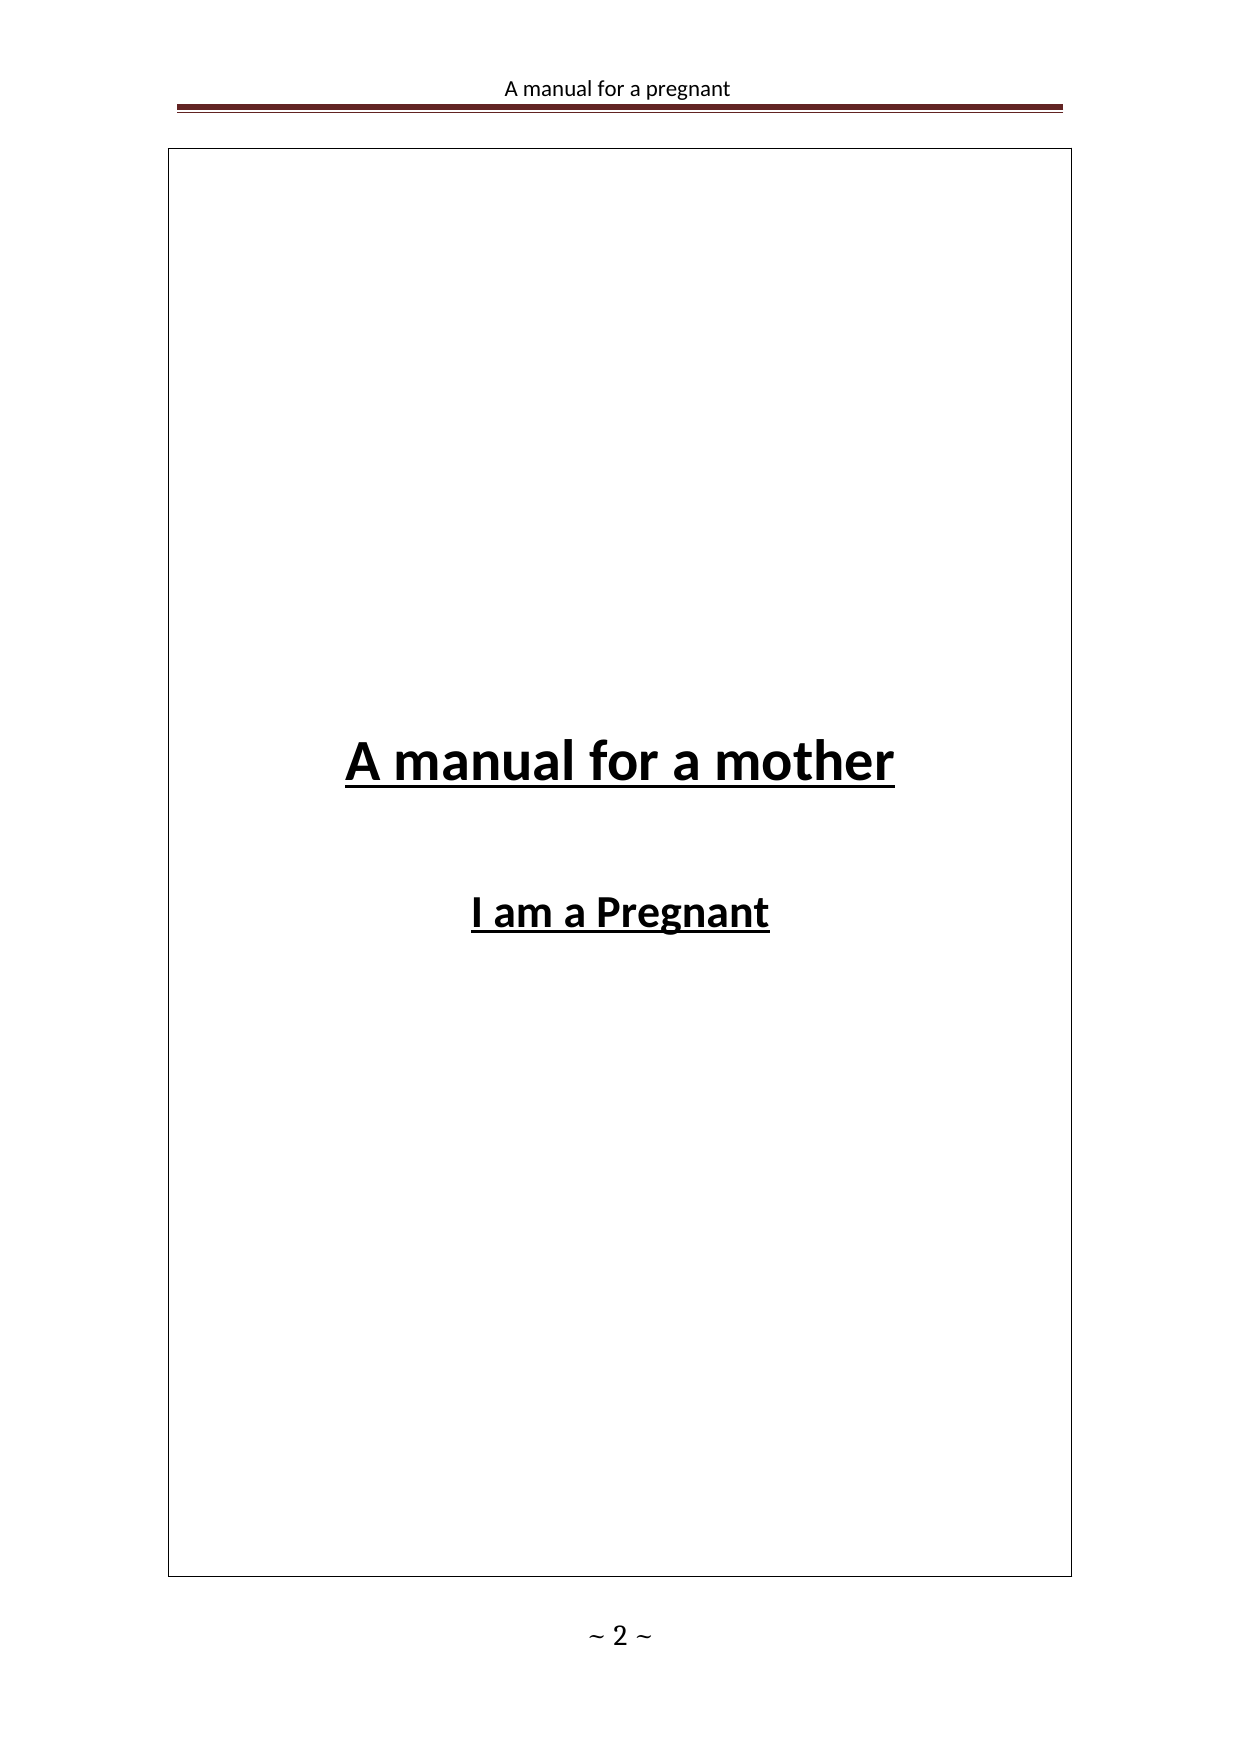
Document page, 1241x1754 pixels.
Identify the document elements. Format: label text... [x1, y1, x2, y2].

text I am a Pregnant [169, 880, 1071, 939]
text A manual for a mother [169, 721, 1071, 795]
